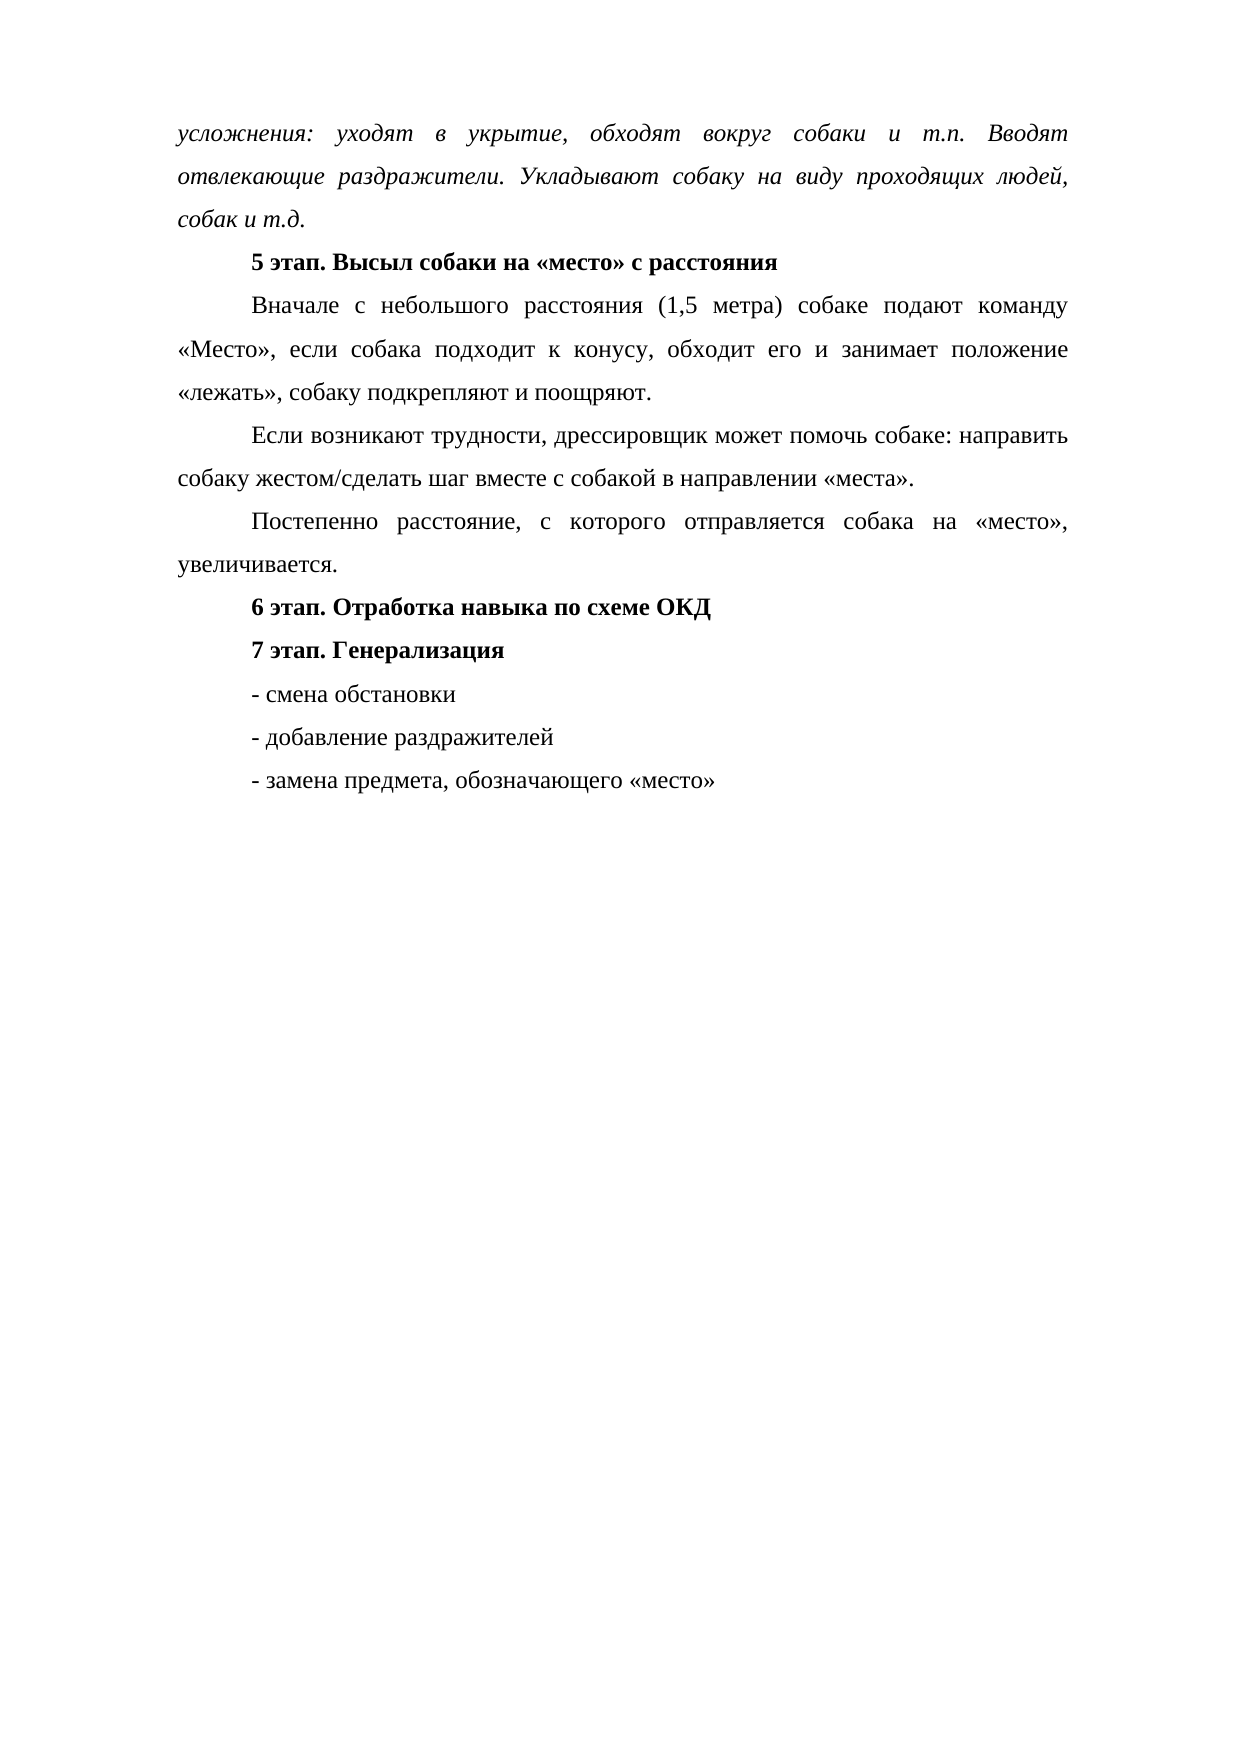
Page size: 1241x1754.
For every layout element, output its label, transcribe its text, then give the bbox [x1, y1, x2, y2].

text 7 этап. Генерализация [177, 636, 1069, 664]
text - смена обстановки [177, 679, 1069, 707]
text - добавление раздражителей [177, 722, 1069, 751]
text Постепенно расстояние, с которого отправляется собака на «место», увеличивается. [177, 506, 1069, 578]
text 6 этап. Отработка навыка по схеме ОКД [177, 592, 1069, 621]
text Если возникают трудности, дрессировщик может помочь собаке: направить собаку жестом/сделать шаг вместе с собакой в направлении «места». [177, 420, 1069, 492]
text Вначале с небольшого расстояния (1,5 метра) собаке подают команду «Место», если собака подходит к конусу, обходит его и занимает положение «лежать», собаку подкрепляют и поощряют. [177, 291, 1069, 406]
text - замена предмета, обозначающего «место» [177, 765, 1069, 794]
text 5 этап. Высыл собаки на «место» с расстояния [177, 247, 1069, 276]
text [177, 118, 1069, 233]
